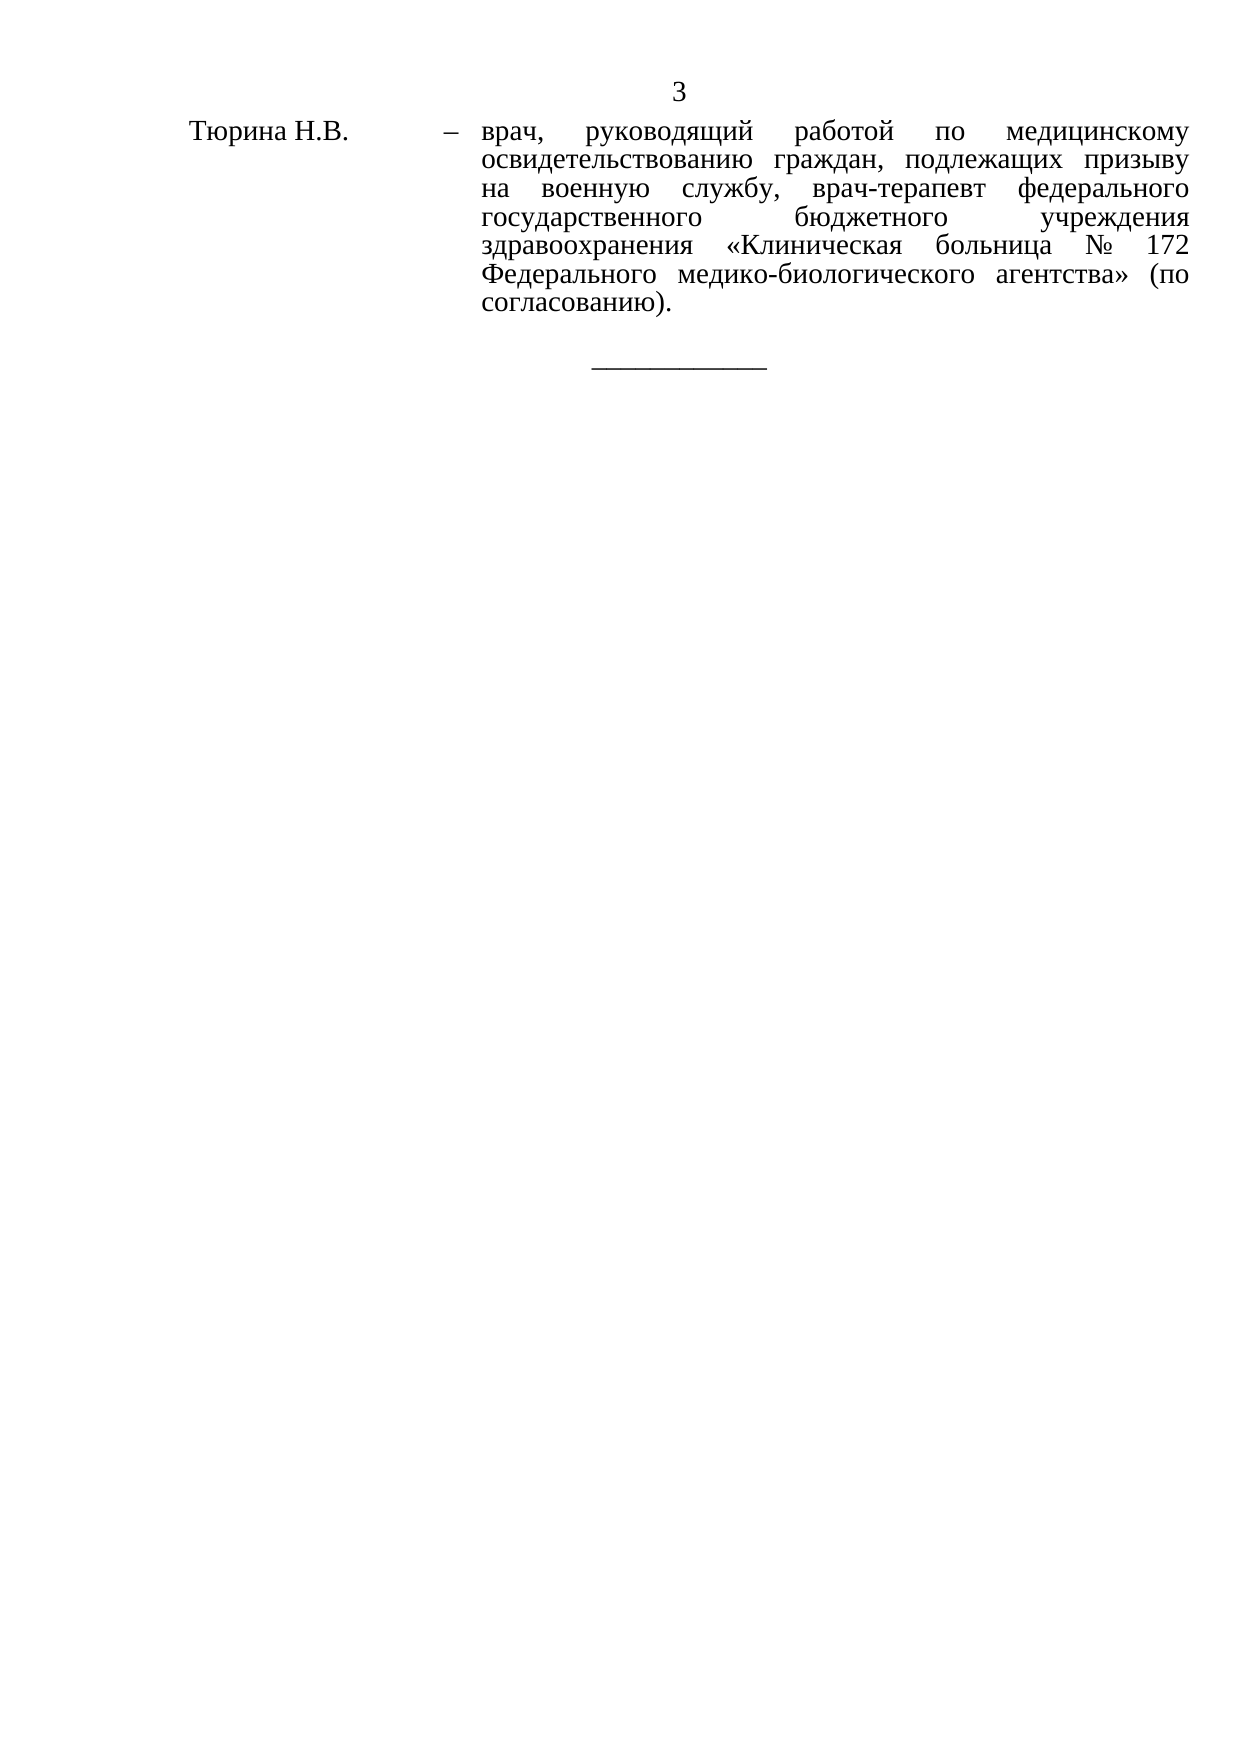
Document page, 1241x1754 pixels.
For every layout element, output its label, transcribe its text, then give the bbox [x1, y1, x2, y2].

table_cell Тюрина Н.В. [177, 118, 432, 339]
table_cell – [432, 118, 470, 339]
table_cell врач, руководящий работой по медицинскому освидетельствованию граждан, подлежащих призыву на военную службу, врач-терапевт федерального государственного бюджетного учреждения здравоохранения «Клиническая больница № 172 Федерального медико-биологического агентства» (по согласованию). [470, 118, 1201, 339]
text ____________ [177, 339, 1181, 372]
